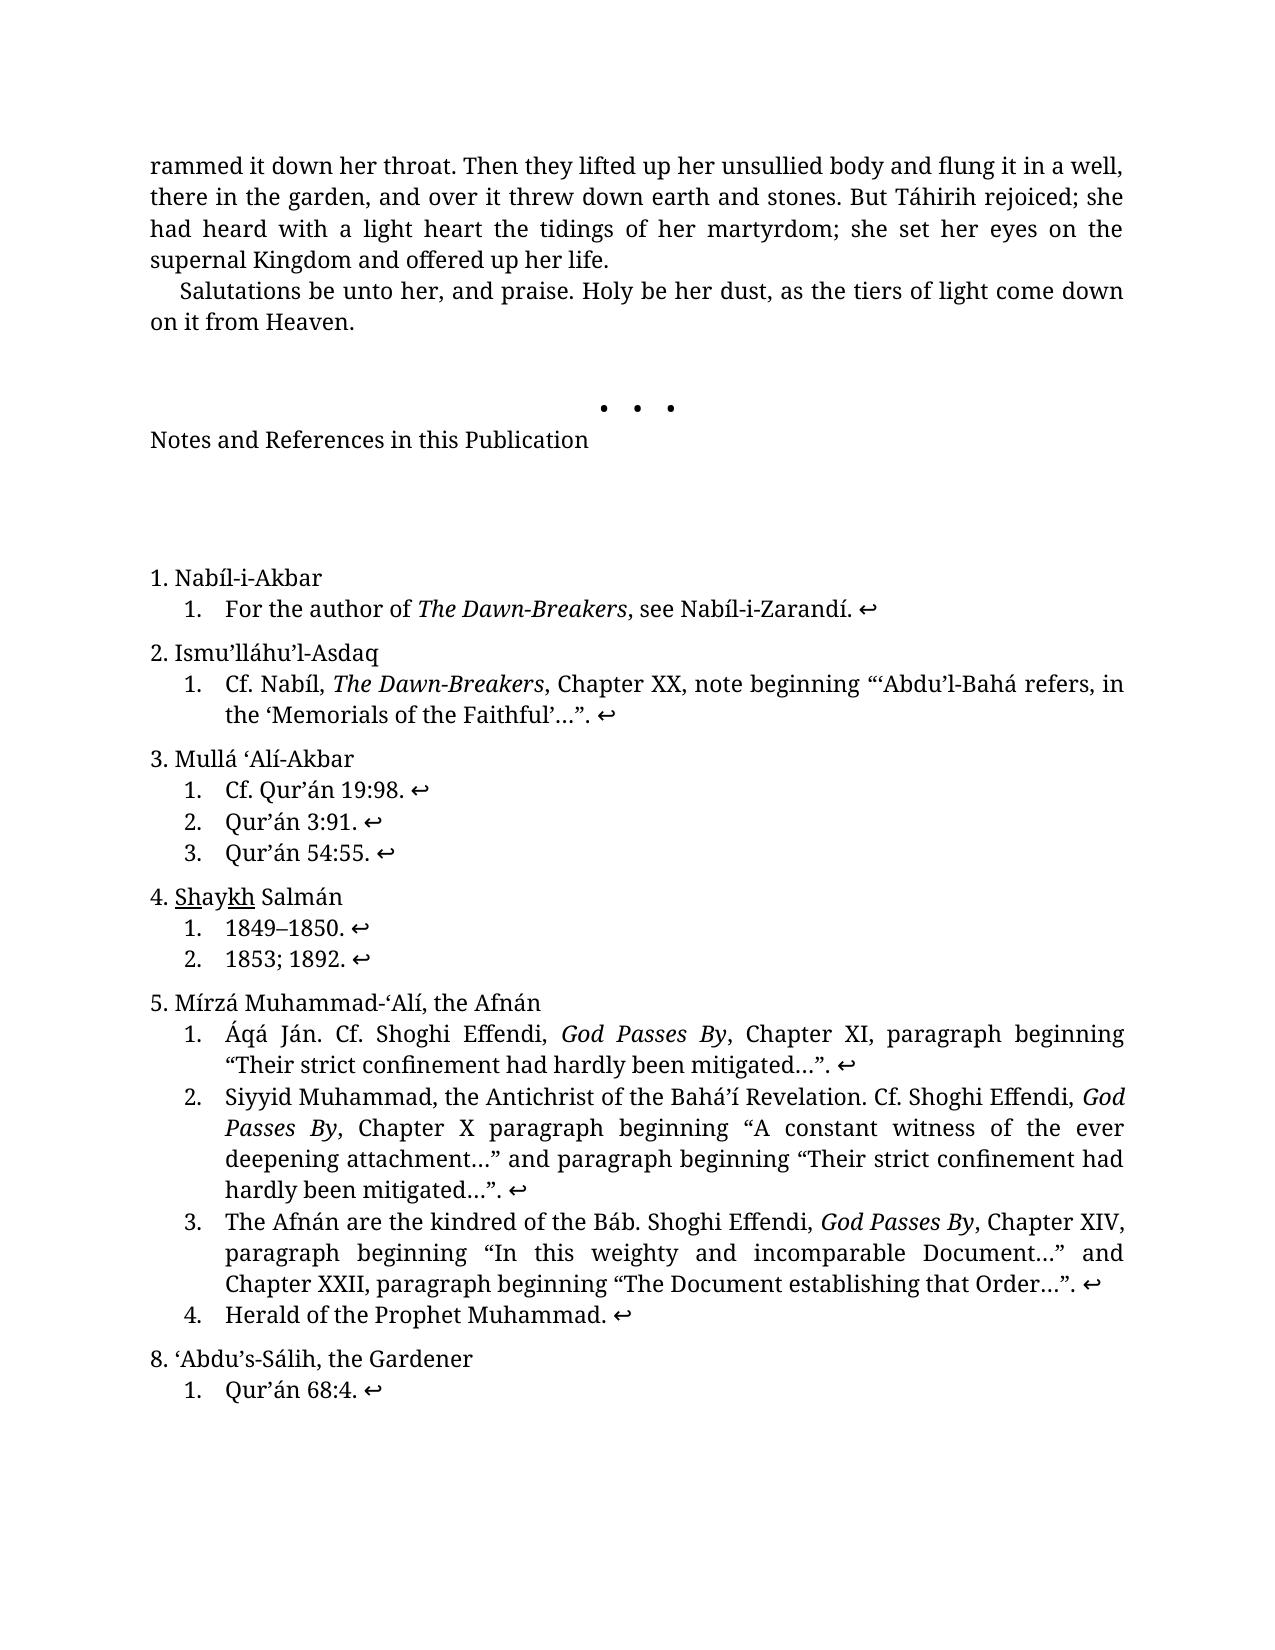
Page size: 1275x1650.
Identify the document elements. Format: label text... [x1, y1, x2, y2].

list Cf. Qur’án 19:98. ↩ [202, 774, 1125, 806]
list Cf. Nabíl, The Dawn-Breakers, Chapter XX, note beginning “‘Abdu’l-Bahá refers, in the ‘Memorials of the Faithful’…”. ↩ [202, 668, 1125, 731]
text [150, 150, 1125, 275]
list The Afnán are the kindred of the Báb. Shoghi Effendi, God Passes By, Chapter XIV, paragraph beginning “In this weighty and incomparable Document…” and Chapter XXII, paragraph beginning “The Document establishing that Order…”. ↩ [202, 1206, 1125, 1299]
text 1. Nabíl-i-Akbar [150, 562, 1125, 593]
list Herald of the Prophet Muhammad. ↩ [202, 1299, 1125, 1331]
text 4. Shaykh Salmán [150, 881, 1125, 912]
text 8. ‘Abdu’s-Sálih, the Gardener [150, 1343, 1125, 1374]
text 3. Mullá ‘Alí-Akbar [150, 743, 1125, 774]
list Áqá Ján. Cf. Shoghi Effendi, God Passes By, Chapter XI, paragraph beginning “Their strict confinement had hardly been mitigated…”. ↩ [202, 1018, 1125, 1081]
text Salutations be unto her, and praise. Holy be her dust, as the tiers of light come down on it from Heaven. [150, 275, 1125, 337]
list Qur’án 54:55. ↩ [202, 837, 1125, 868]
list 1853; 1892. ↩ [202, 943, 1125, 974]
list Qur’án 68:4. ↩ [202, 1374, 1125, 1406]
list 1849–1850. ↩ [202, 912, 1125, 943]
list For the author of The Dawn-Breakers, see Nabíl-i-Zarandí. ↩ [202, 593, 1125, 624]
text • • • [150, 392, 1125, 424]
text 2. Ismu’lláhu’l-Asdaq [150, 637, 1125, 668]
list Qur’án 3:91. ↩ [202, 806, 1125, 837]
text 5. Mírzá Muhammad-‘Alí, the Afnán [150, 987, 1125, 1018]
list Siyyid Muhammad, the Antichrist of the Bahá’í Revelation. Cf. Shoghi Effendi, God Passes By, Chapter X paragraph beginning “A constant witness of the ever deepening attachment…” and paragraph beginning “Their strict confinement had hardly been mitigated…”. ↩ [202, 1081, 1125, 1206]
